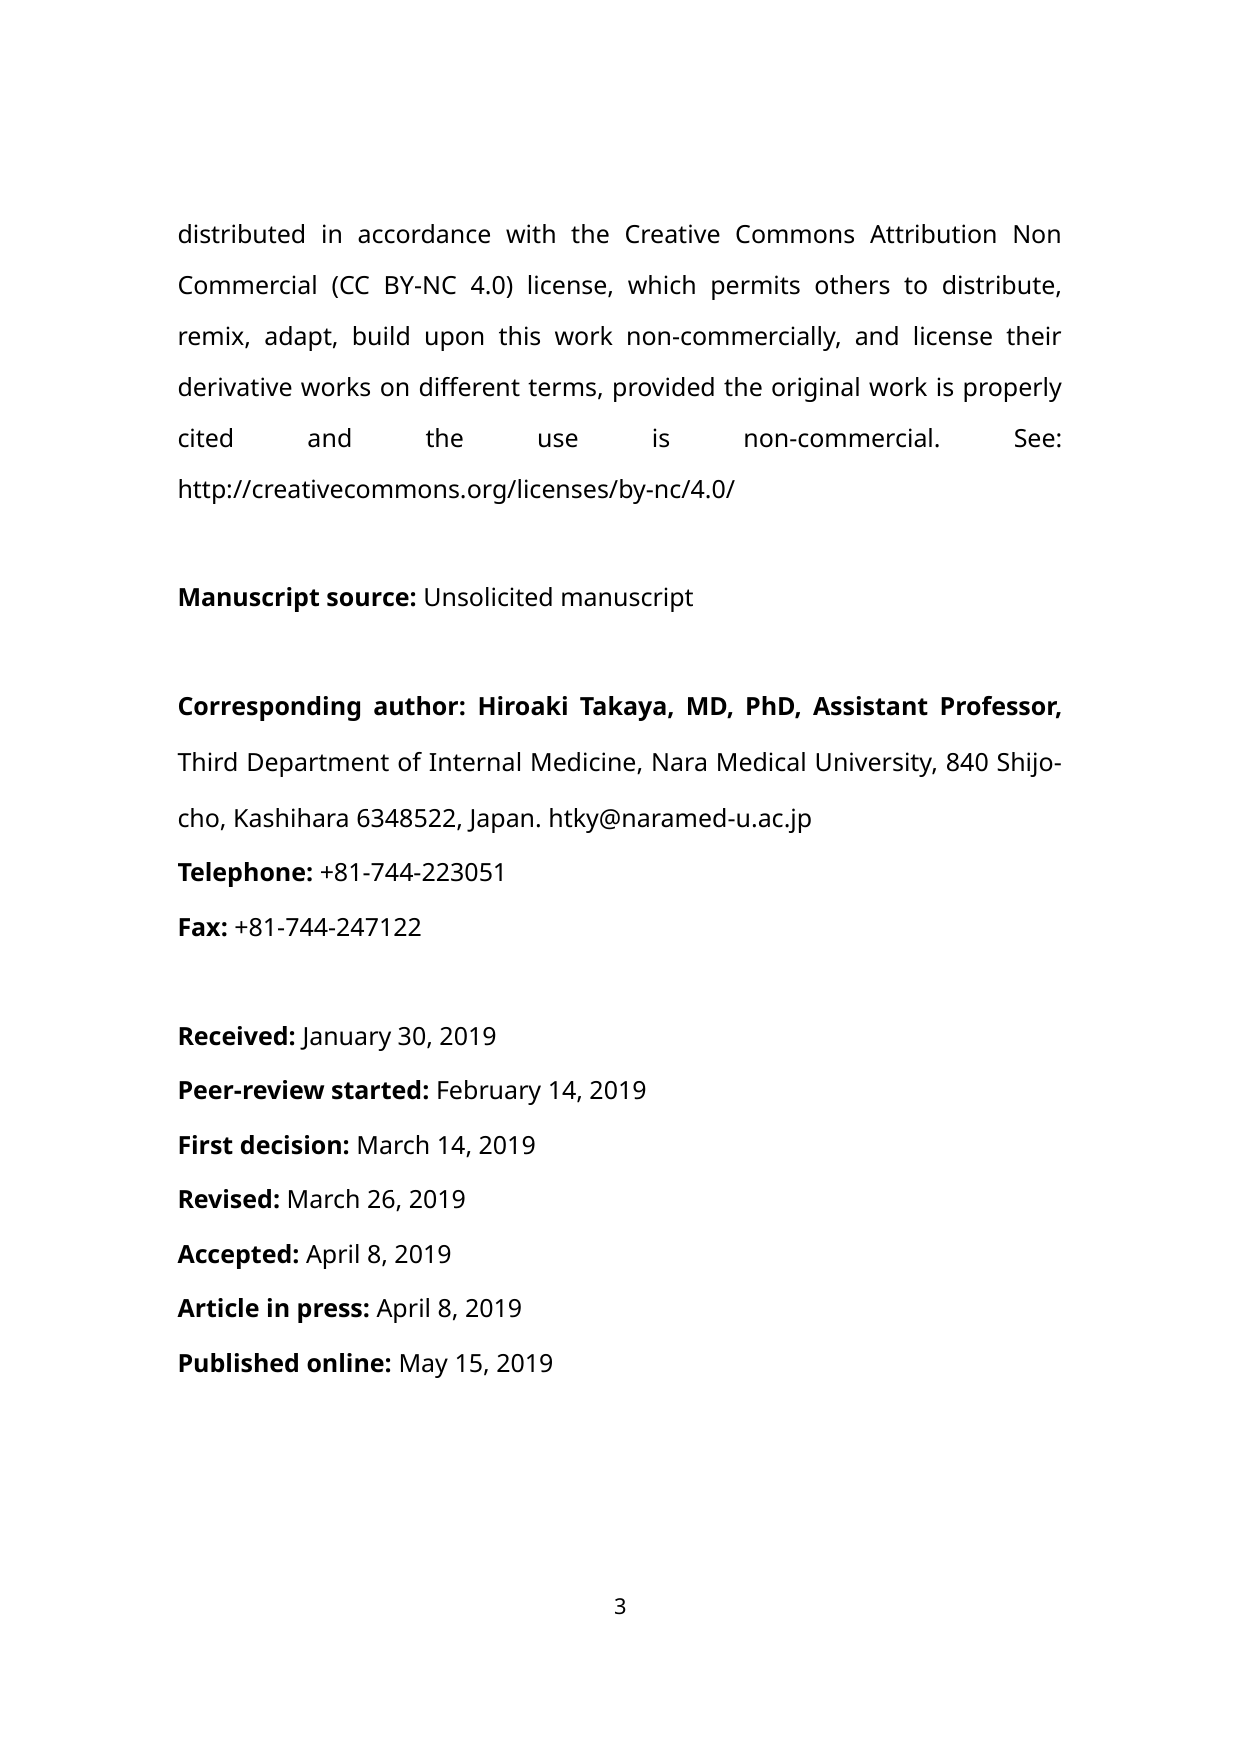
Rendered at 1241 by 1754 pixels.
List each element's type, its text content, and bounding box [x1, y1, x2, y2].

text Corresponding author: Hiroaki Takaya, MD, PhD, Assistant Professor, Third Department of Internal Medicine, Nara Medical University, 840 Shijo-cho, Kashihara 6348522, Japan. htky@naramed-u.ac.jp [177, 686, 1063, 836]
text Article in press: April 8, 2019 [177, 1289, 1063, 1327]
text Telephone: +81-744-223051 [177, 853, 1063, 891]
text Peer-review started: February 14, 2019 [177, 1071, 1063, 1109]
text Revised: March 26, 2019 [177, 1180, 1063, 1218]
text Received: January 30, 2019 [177, 1017, 1063, 1054]
text Published online: May 15, 2019 [177, 1344, 1063, 1381]
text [177, 217, 1063, 506]
text First decision: March 14, 2019 [177, 1126, 1063, 1163]
text Accepted: April 8, 2019 [177, 1235, 1063, 1272]
text Manuscript source: Unsolicited manuscript [177, 577, 1063, 615]
text Fax: +81-744-247122 [177, 908, 1063, 945]
